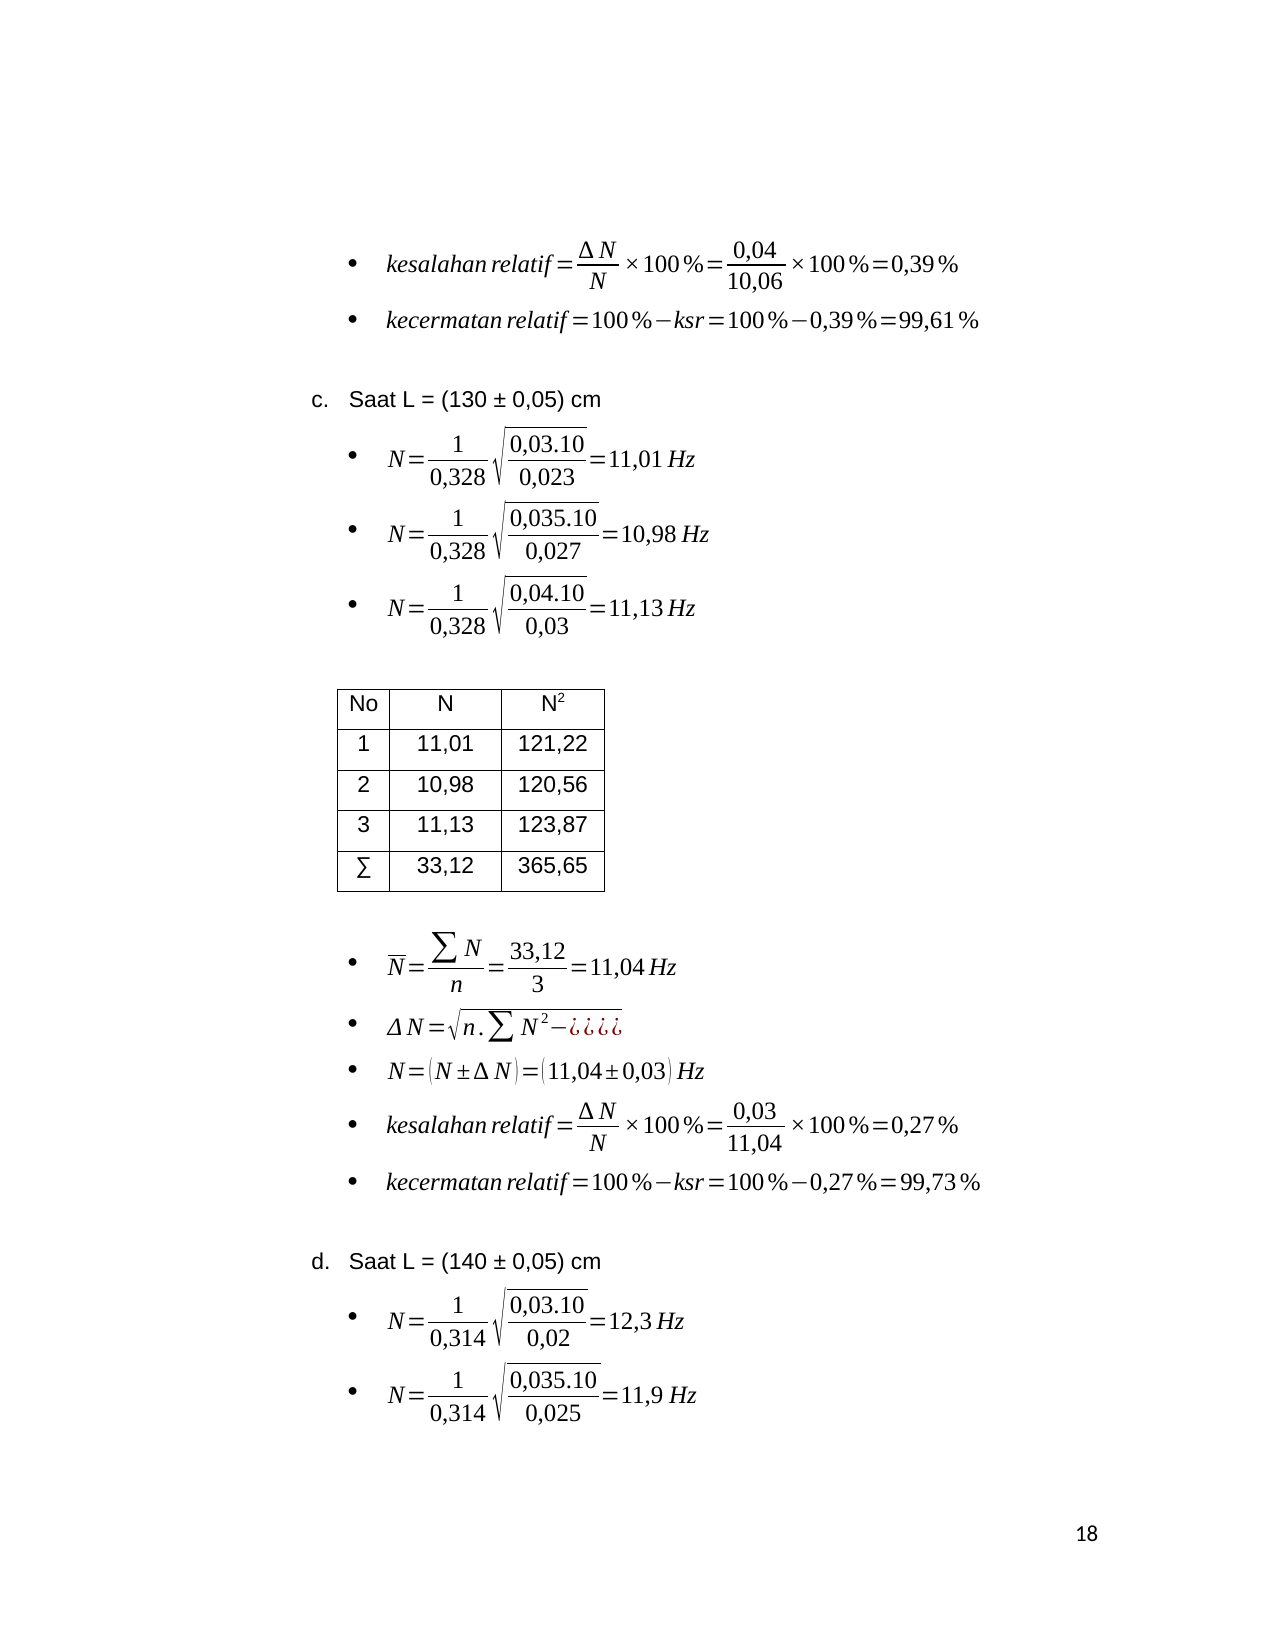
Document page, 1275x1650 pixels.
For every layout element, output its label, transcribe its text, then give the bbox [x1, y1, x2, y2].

table_header N2 [502, 690, 604, 729]
table_cell 33,12 [390, 852, 501, 891]
table_cell 365,65 [502, 852, 604, 891]
table_header No [338, 690, 389, 729]
list Saat L = (130 ± 0,05) cm [311, 386, 1098, 412]
table_header N [390, 690, 501, 729]
table_cell 120,56 [502, 771, 604, 810]
table_cell 11,13 [390, 811, 501, 851]
table_cell ∑ [338, 852, 389, 891]
table_cell 10,98 [390, 771, 501, 810]
table_cell 3 [338, 811, 389, 851]
table_cell 2 [338, 771, 389, 810]
table_cell 121,22 [502, 730, 604, 769]
table_cell 1 [338, 730, 389, 769]
table_cell 123,87 [502, 811, 604, 851]
list Saat L = (140 ± 0,05) cm [311, 1248, 1098, 1274]
table_cell 11,01 [390, 730, 501, 769]
